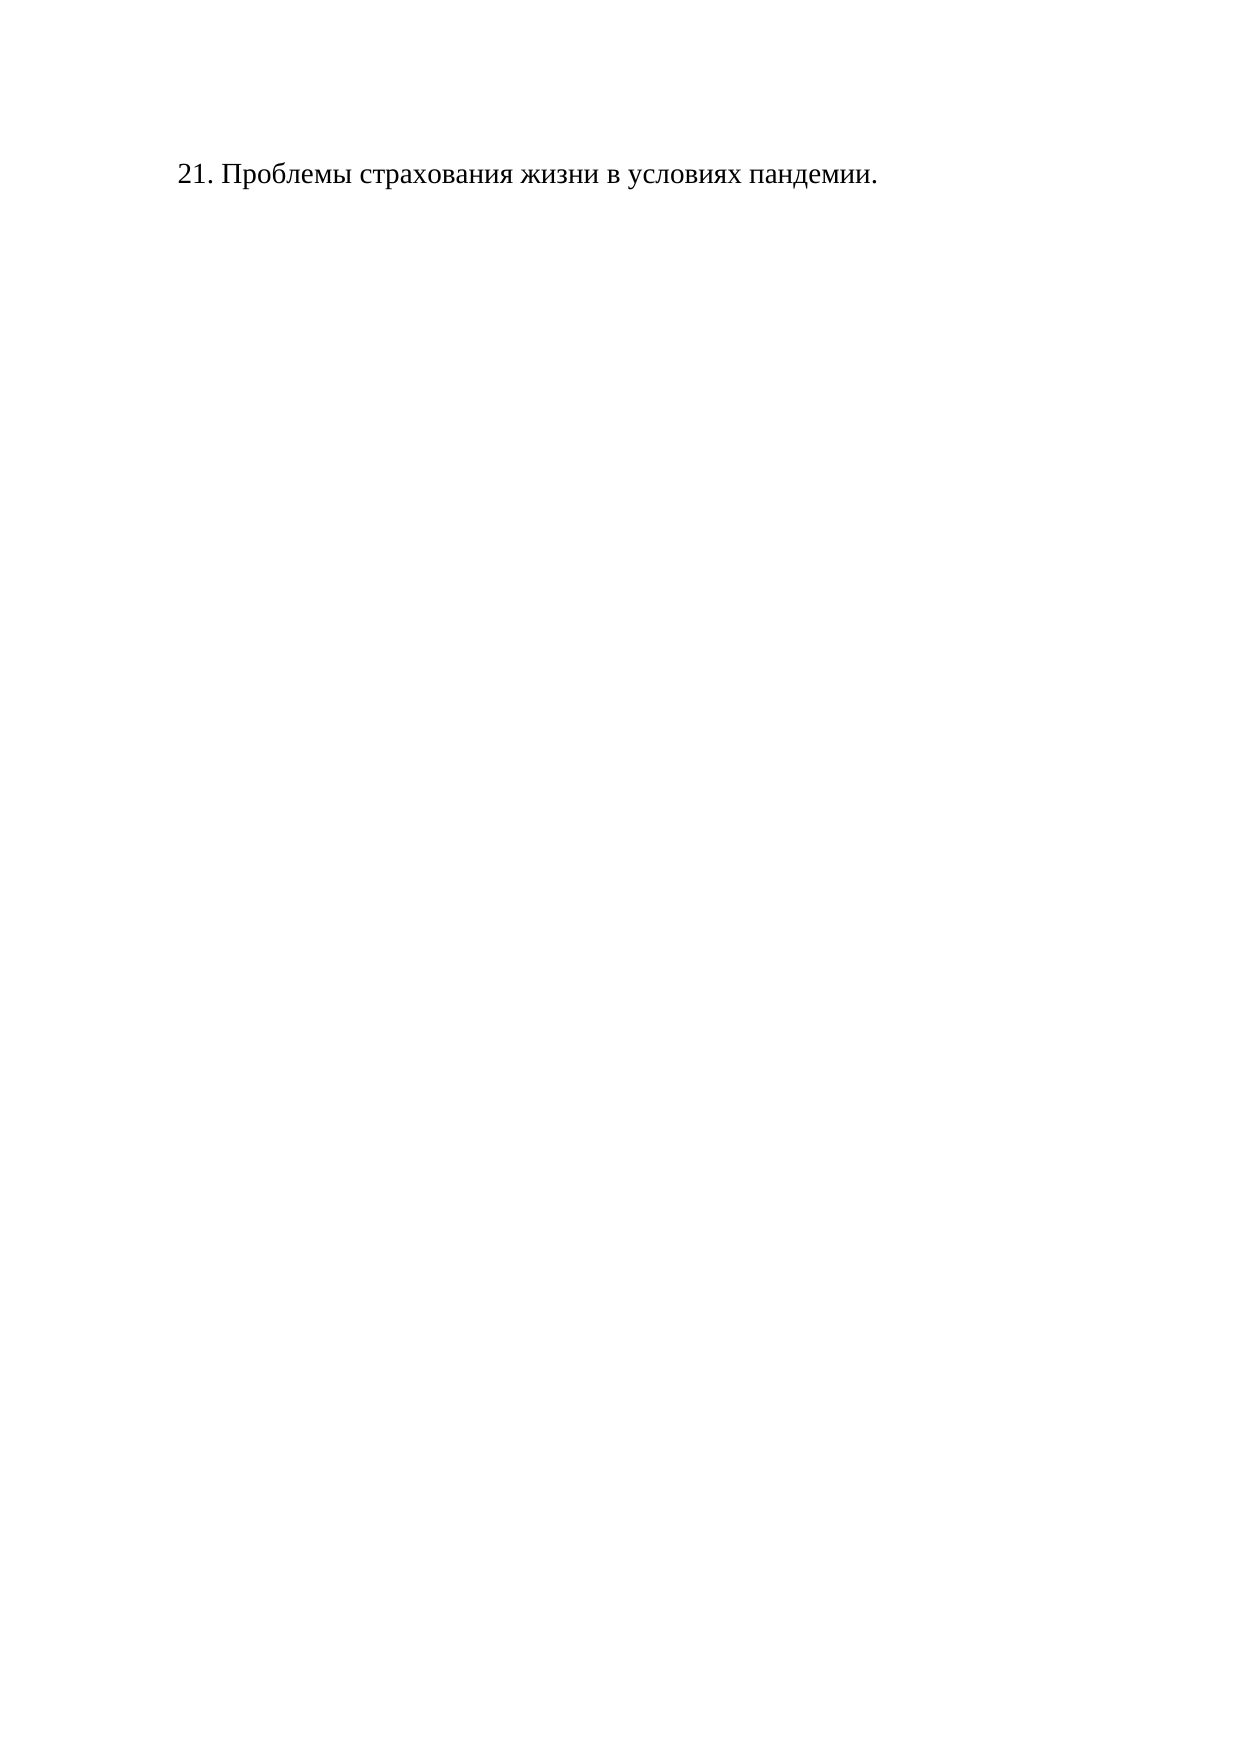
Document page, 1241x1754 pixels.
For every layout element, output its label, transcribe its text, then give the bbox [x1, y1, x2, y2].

text 21. Проблемы страхования жизни в условиях пандемии. [177, 156, 1154, 189]
